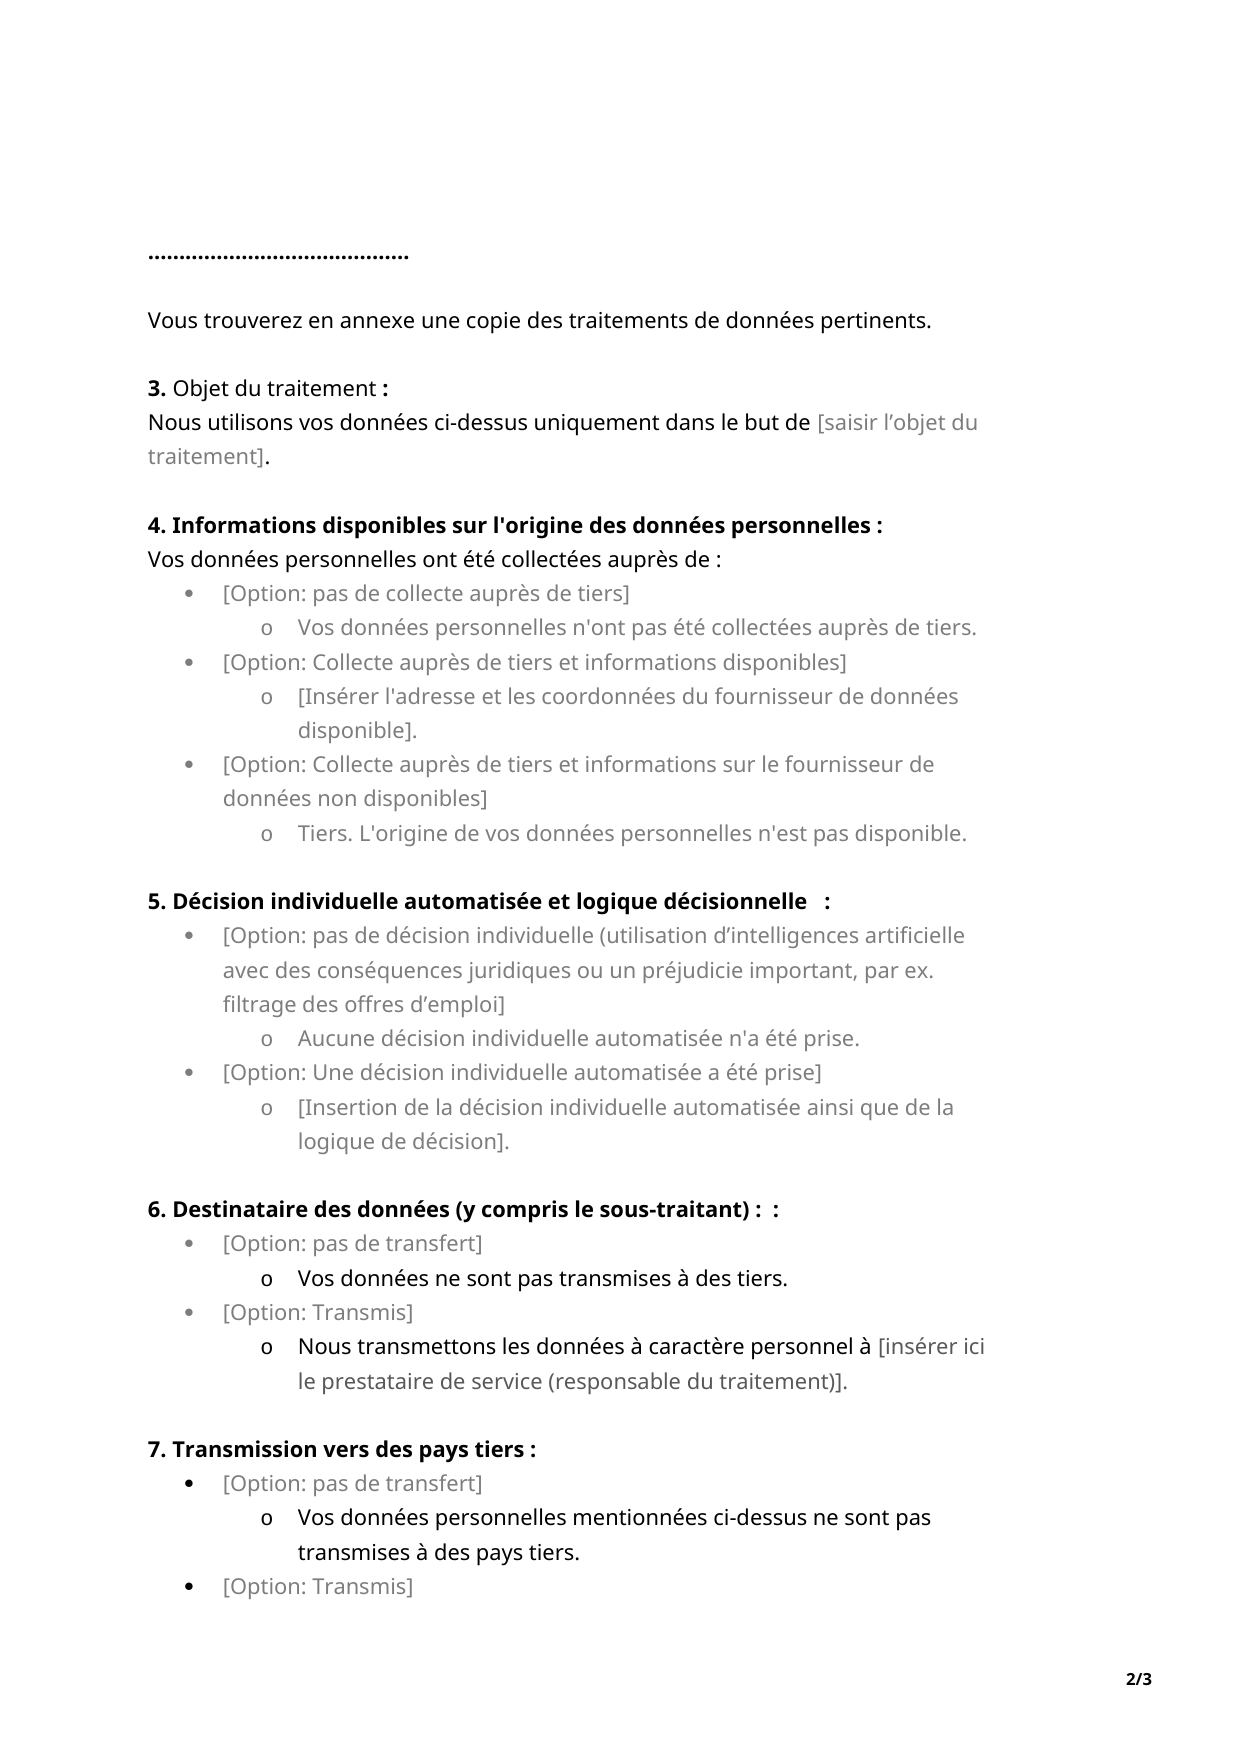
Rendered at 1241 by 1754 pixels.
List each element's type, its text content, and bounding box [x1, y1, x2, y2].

list [Option: Collecte auprès de tiers et informations disponibles] [185, 647, 1004, 676]
list [Insertion de la décision individuelle automatisée ainsi que de la logique de décision]. [260, 1092, 1004, 1156]
list [Option: pas de décision individuelle (utilisation d’intelligences artificielle avec des conséquences juridiques ou un préjudicie important, par ex. filtrage des offres d’emploi] [185, 920, 1004, 1018]
list Aucune décision individuelle automatisée n'a été prise. [260, 1023, 1004, 1053]
text 5. Décision individuelle automatisée et logique décisionnelle : [148, 886, 1004, 916]
list Vos données personnelles mentionnées ci-dessus ne sont pas transmises à des pays tiers. [260, 1502, 1004, 1566]
list [Option: Une décision individuelle automatisée a été prise] [185, 1057, 1004, 1087]
list [Option: pas de collecte auprès de tiers] [185, 578, 1004, 608]
text …………………………………… [148, 236, 1004, 266]
list [Option: Collecte auprès de tiers et informations sur le fournisseur de données non disponibles] [185, 749, 1004, 813]
list [Option: Transmis] [185, 1297, 1004, 1327]
text Vos données personnelles ont été collectées auprès de : [148, 544, 1004, 573]
text 7. Transmission vers des pays tiers : [148, 1434, 1004, 1464]
list Vos données ne sont pas transmises à des tiers. [260, 1263, 1004, 1293]
text Vous trouverez en annexe une copie des traitements de données pertinents. [148, 304, 1004, 334]
text Nous utilisons vos données ci-dessus uniquement dans le but de [saisir l’objet du traitement]. [148, 407, 1004, 471]
list [Option: pas de transfert] [185, 1228, 1004, 1258]
list Nous transmettons les données à caractère personnel à [insérer ici le prestataire de service (responsable du traitement)]. [260, 1331, 1004, 1395]
text 4. Informations disponibles sur l'origine des données personnelles : [148, 509, 1004, 539]
text 6. Destinataire des données (y compris le sous-traitant) : : [148, 1194, 1004, 1224]
text 3. Objet du traitement : [148, 373, 1004, 403]
list Tiers. L'origine de vos données personnelles n'est pas disponible. [260, 818, 1004, 848]
list [Insérer l'adresse et les coordonnées du fournisseur de données disponible]. [260, 681, 1004, 745]
list Vos données personnelles n'ont pas été collectées auprès de tiers. [260, 612, 1004, 642]
list [Option: Transmis] [185, 1571, 1004, 1601]
list [Option: pas de transfert] [185, 1468, 1004, 1498]
